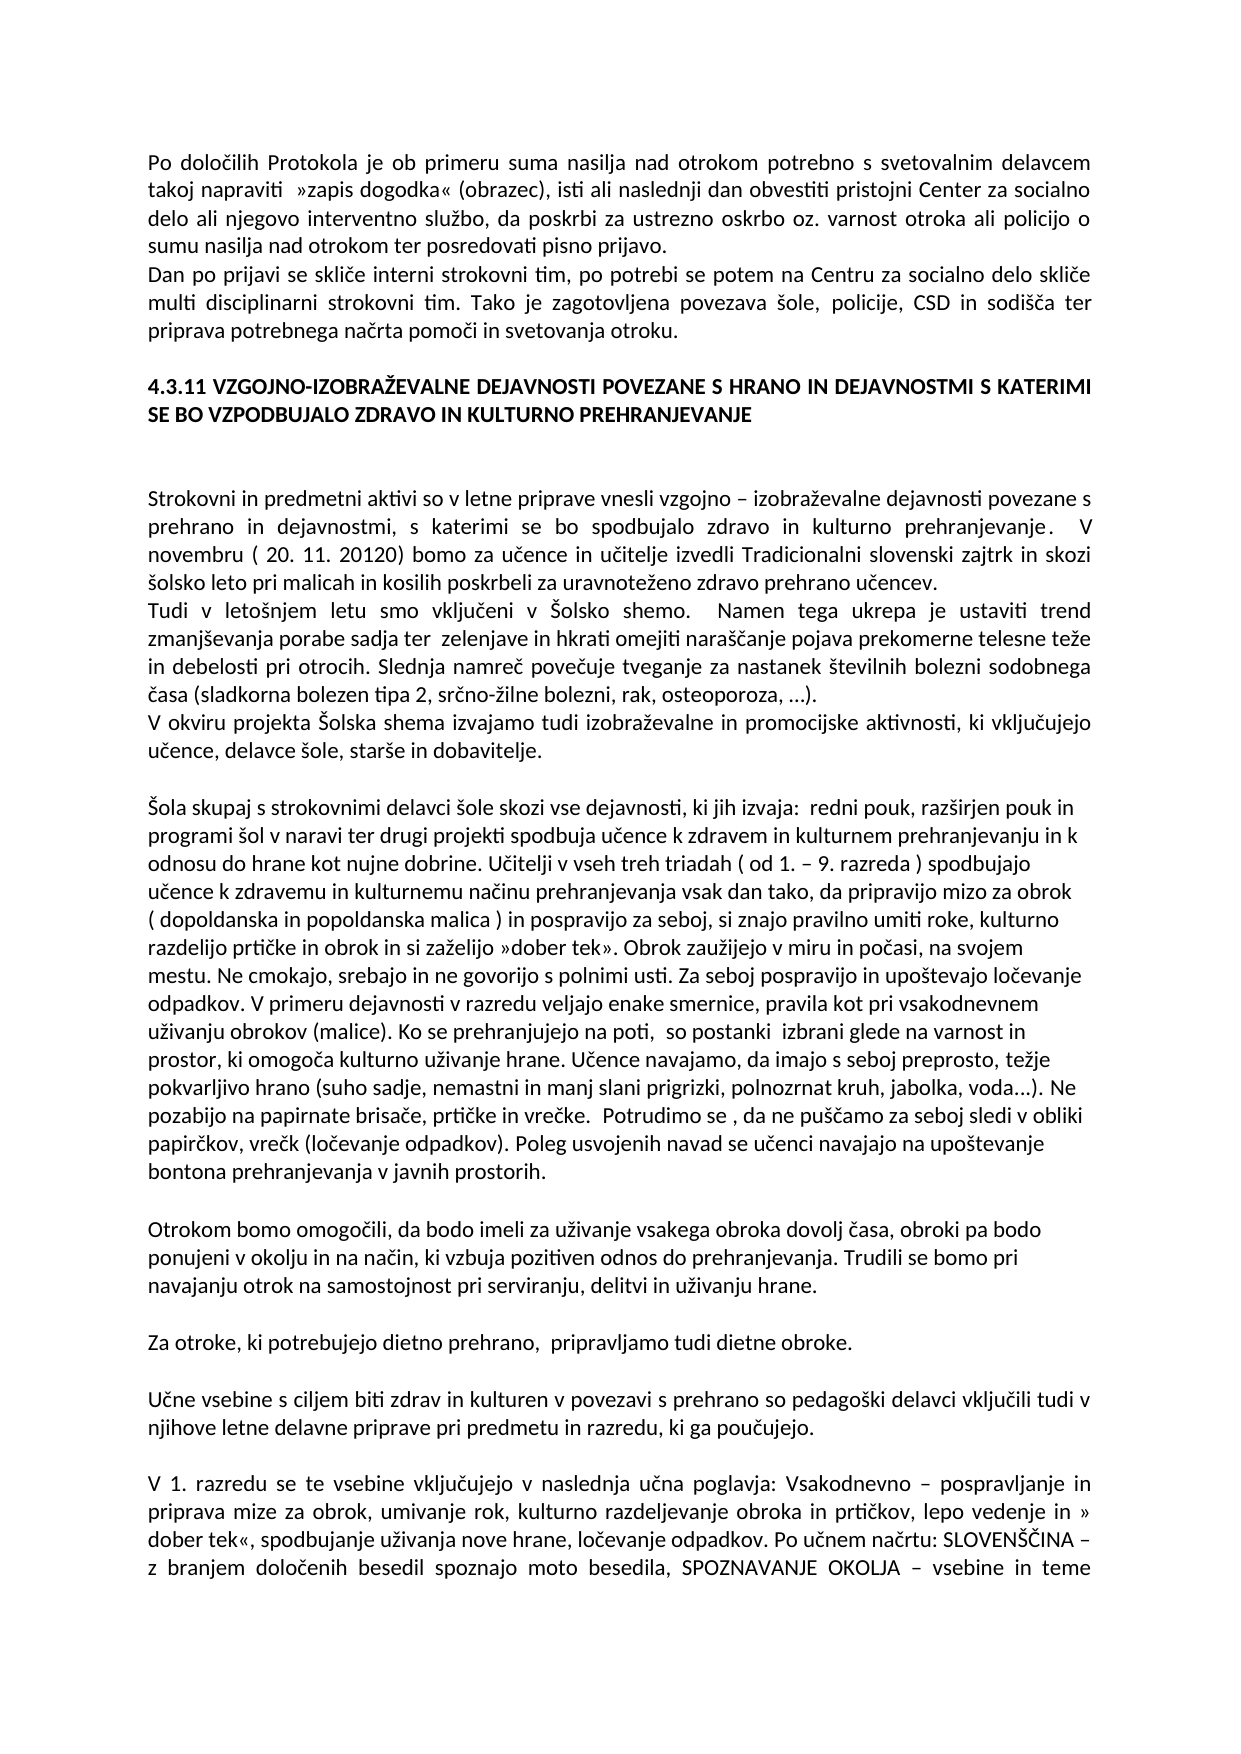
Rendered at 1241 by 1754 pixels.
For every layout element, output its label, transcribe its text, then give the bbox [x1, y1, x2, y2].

text Tudi v letošnjem letu smo vključeni v Šolsko shemo. Namen tega ukrepa je ustaviti trend zmanjševanja porabe sadja ter zelenjave in hkrati omejiti naraščanje pojava prekomerne telesne teže in debelosti pri otrocih. Slednja namreč povečuje tveganje za nastanek številnih bolezni sodobnega časa (sladkorna bolezen tipa 2, srčno-žilne bolezni, rak, osteoporoza, …). [148, 596, 1093, 708]
text 4.3.11 VZGOJNO-IZOBRAŽEVALNE DEJAVNOSTI POVEZANE S HRANO IN DEJAVNOSTMI S KATERIMI SE BO VZPODBUJALO ZDRAVO IN KULTURNO PREHRANJEVANJE [148, 372, 1093, 428]
text Otrokom bomo omogočili, da bodo imeli za uživanje vsakega obroka dovolj časa, obroki pa bodo ponujeni v okolju in na način, ki vzbuja pozitiven odnos do prehranjevanja. Trudili se bomo pri navajanju otrok na samostojnost pri serviranju, delitvi in uživanju hrane. [148, 1215, 1093, 1299]
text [148, 1469, 1093, 1581]
text Za otroke, ki potrebujejo dietno prehrano, pripravljamo tudi dietne obroke. [148, 1328, 1093, 1356]
text Učne vsebine s ciljem biti zdrav in kulturen v povezavi s prehrano so pedagoški delavci vključili tudi v njihove letne delavne priprave pri predmetu in razredu, ki ga poučujejo. [148, 1385, 1093, 1441]
text Dan po prijavi se skliče interni strokovni tim, po potrebi se potem na Centru za socialno delo skliče multi disciplinarni strokovni tim. Tako je zagotovljena povezava šole, policije, CSD in sodišča ter priprava potrebnega načrta pomoči in svetovanja otroku. [148, 260, 1093, 344]
text Šola skupaj s strokovnimi delavci šole skozi vse dejavnosti, ki jih izvaja: redni pouk, razširjen pouk in programi šol v naravi ter drugi projekti spodbuja učence k zdravem in kulturnem prehranjevanju in k odnosu do hrane kot nujne dobrine. Učitelji v vseh treh triadah ( od 1. – 9. razreda ) spodbujajo učence k zdravemu in kulturnemu načinu prehranjevanja vsak dan tako, da pripravijo mizo za obrok ( dopoldanska in popoldanska malica ) in pospravijo za seboj, si znajo pravilno umiti roke, kulturno razdelijo prtičke in obrok in si zaželijo »dober tek». Obrok zaužijejo v miru in počasi, na svojem mestu. Ne cmokajo, srebajo in ne govorijo s polnimi usti. Za seboj pospravijo in upoštevajo ločevanje odpadkov. V primeru dejavnosti v razredu veljajo enake smernice, pravila kot pri vsakodnevnem uživanju obrokov (malice). Ko se prehranjujejo na poti, so postanki izbrani glede na varnost in prostor, ki omogoča kulturno uživanje hrane. Učence navajamo, da imajo s seboj preprosto, težje pokvarljivo hrano (suho sadje, nemastni in manj slani prigrizki, polnozrnat kruh, jabolka, voda...). Ne pozabijo na papirnate brisače, prtičke in vrečke. Potrudimo se , da ne puščamo za seboj sledi v obliki papirčkov, vrečk (ločevanje odpadkov). Poleg usvojenih navad se učenci navajajo na upoštevanje bontona prehranjevanja v javnih prostorih. [148, 793, 1093, 1186]
text Strokovni in predmetni aktivi so v letne priprave vnesli vzgojno – izobraževalne dejavnosti povezane s prehrano in dejavnostmi, s katerimi se bo spodbujalo zdravo in kulturno prehranjevanje. V novembru ( 20. 11. 20120) bomo za učence in učitelje izvedli Tradicionalni slovenski zajtrk in skozi šolsko leto pri malicah in kosilih poskrbeli za uravnoteženo zdravo prehrano učencev. [148, 484, 1093, 596]
text Po določilih Protokola je ob primeru suma nasilja nad otrokom potrebno s svetovalnim delavcem takoj napraviti »zapis dogodka« (obrazec), isti ali naslednji dan obvestiti pristojni Center za socialno delo ali njegovo interventno službo, da poskrbi za ustrezno oskrbo oz. varnost otroka ali policijo o sumu nasilja nad otrokom ter posredovati pisno prijavo. [148, 148, 1093, 260]
text V okviru projekta Šolska shema izvajamo tudi izobraževalne in promocijske aktivnosti, ki vključujejo učence, delavce šole, starše in dobavitelje. [148, 708, 1093, 764]
